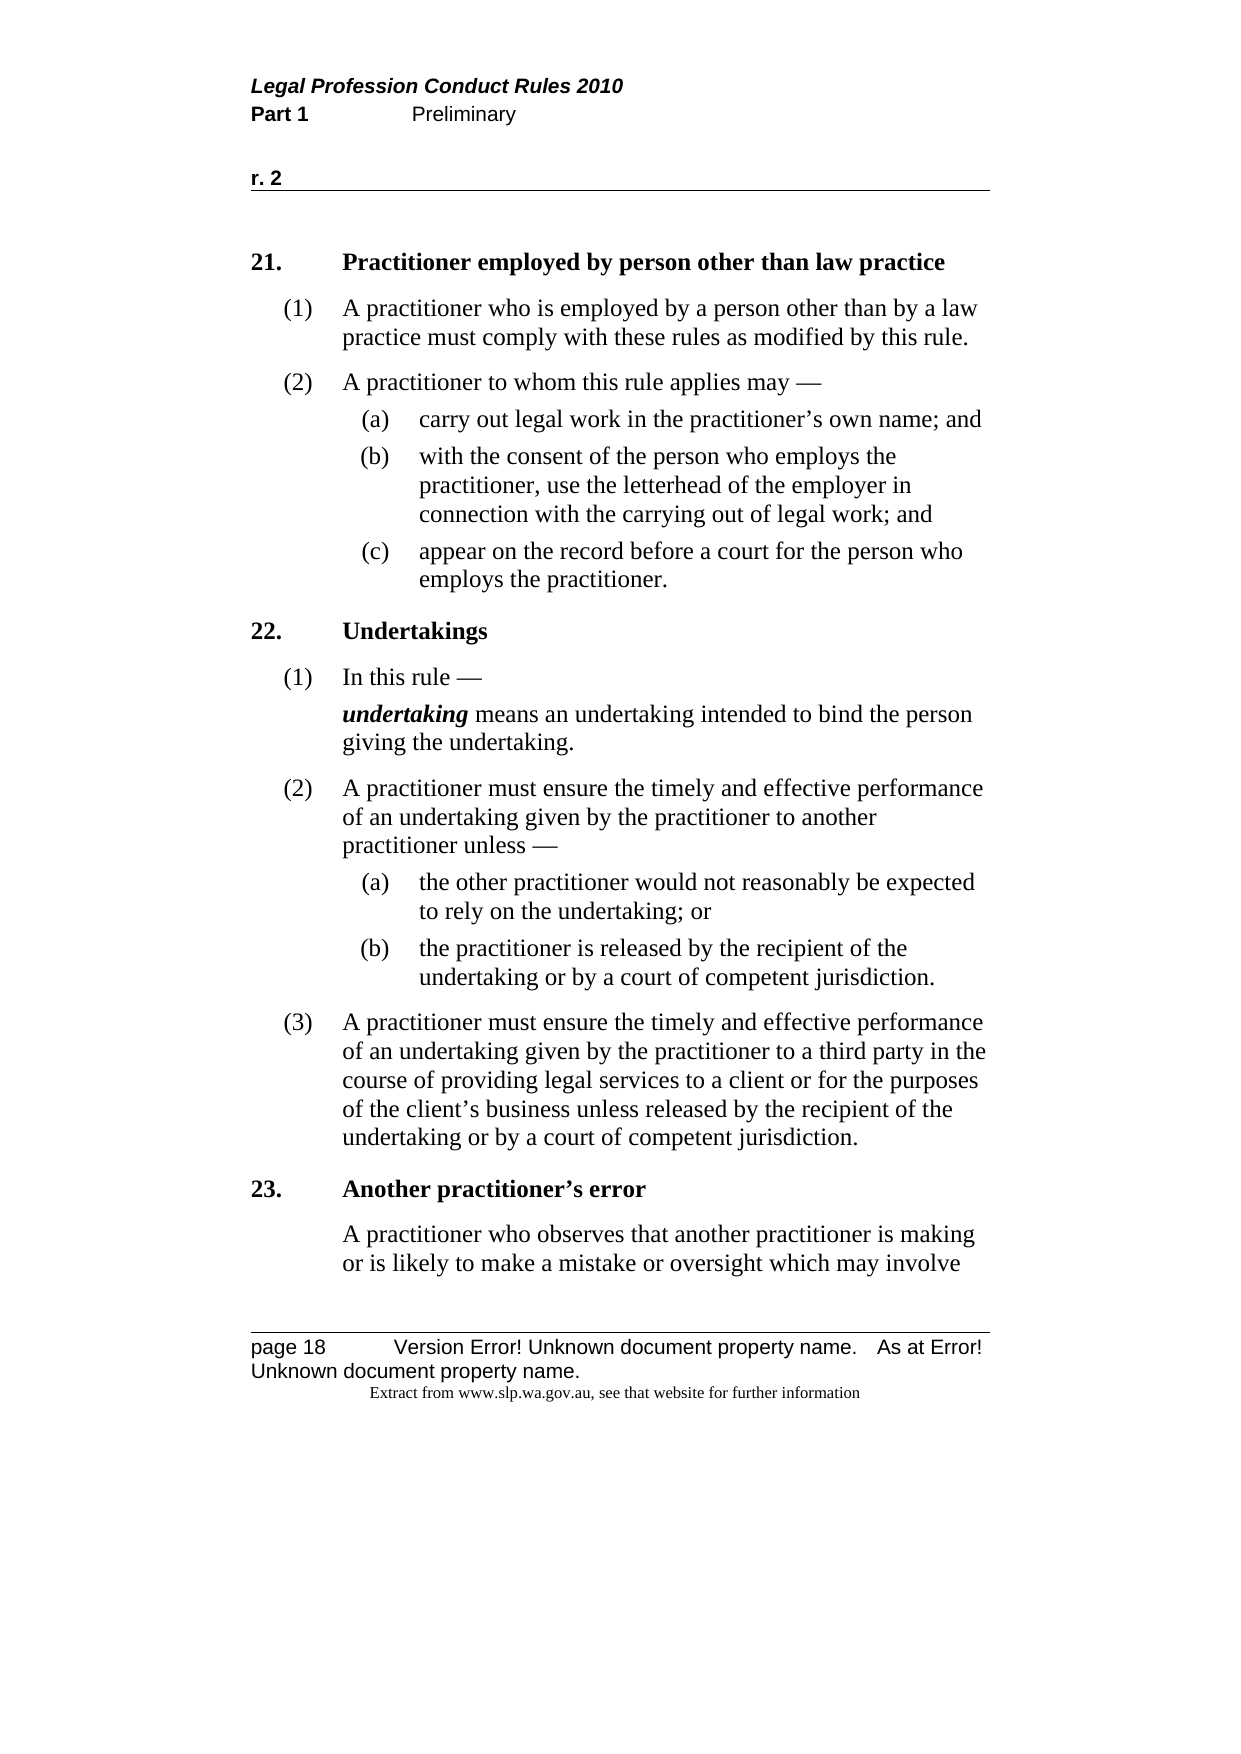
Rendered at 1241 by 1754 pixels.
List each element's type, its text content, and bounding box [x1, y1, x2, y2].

text (a) the other practitioner would not reasonably be expected to rely on the undertaking; or [251, 867, 990, 925]
subtitle 23. Another practitioner’s error [251, 1174, 990, 1203]
text (1) In this rule — [251, 662, 990, 690]
subtitle 21. Practitioner employed by person other than law practice [251, 247, 990, 276]
text (b) with the consent of the person who employs the practitioner, use the letterhead of the employer in connection with the carrying out of legal work; and [251, 441, 990, 527]
subtitle 22. Undertakings [251, 616, 990, 645]
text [251, 1219, 990, 1277]
text (1) A practitioner who is employed by a person other than by a law practice must comply with these rules as modified by this rule. [251, 293, 990, 350]
text (b) the practitioner is released by the recipient of the undertaking or by a court of competent jurisdiction. [251, 933, 990, 991]
text (c) appear on the record before a court for the person who employs the practitioner. [251, 536, 990, 593]
text (a) carry out legal work in the practitioner’s own name; and [251, 404, 990, 433]
text undertaking means an undertaking intended to bind the person giving the undertaking. [251, 699, 990, 756]
text (2) A practitioner must ensure the timely and effective performance of an undertaking given by the practitioner to another practitioner unless — [251, 773, 990, 859]
text (2) A practitioner to whom this rule applies may — [251, 367, 990, 396]
text (3) A practitioner must ensure the timely and effective performance of an undertaking given by the practitioner to a third party in the course of providing legal services to a client or for the purposes of the client’s business unless released by the recipient of the undertaking or by a court of competent jurisdiction. [251, 1007, 990, 1151]
